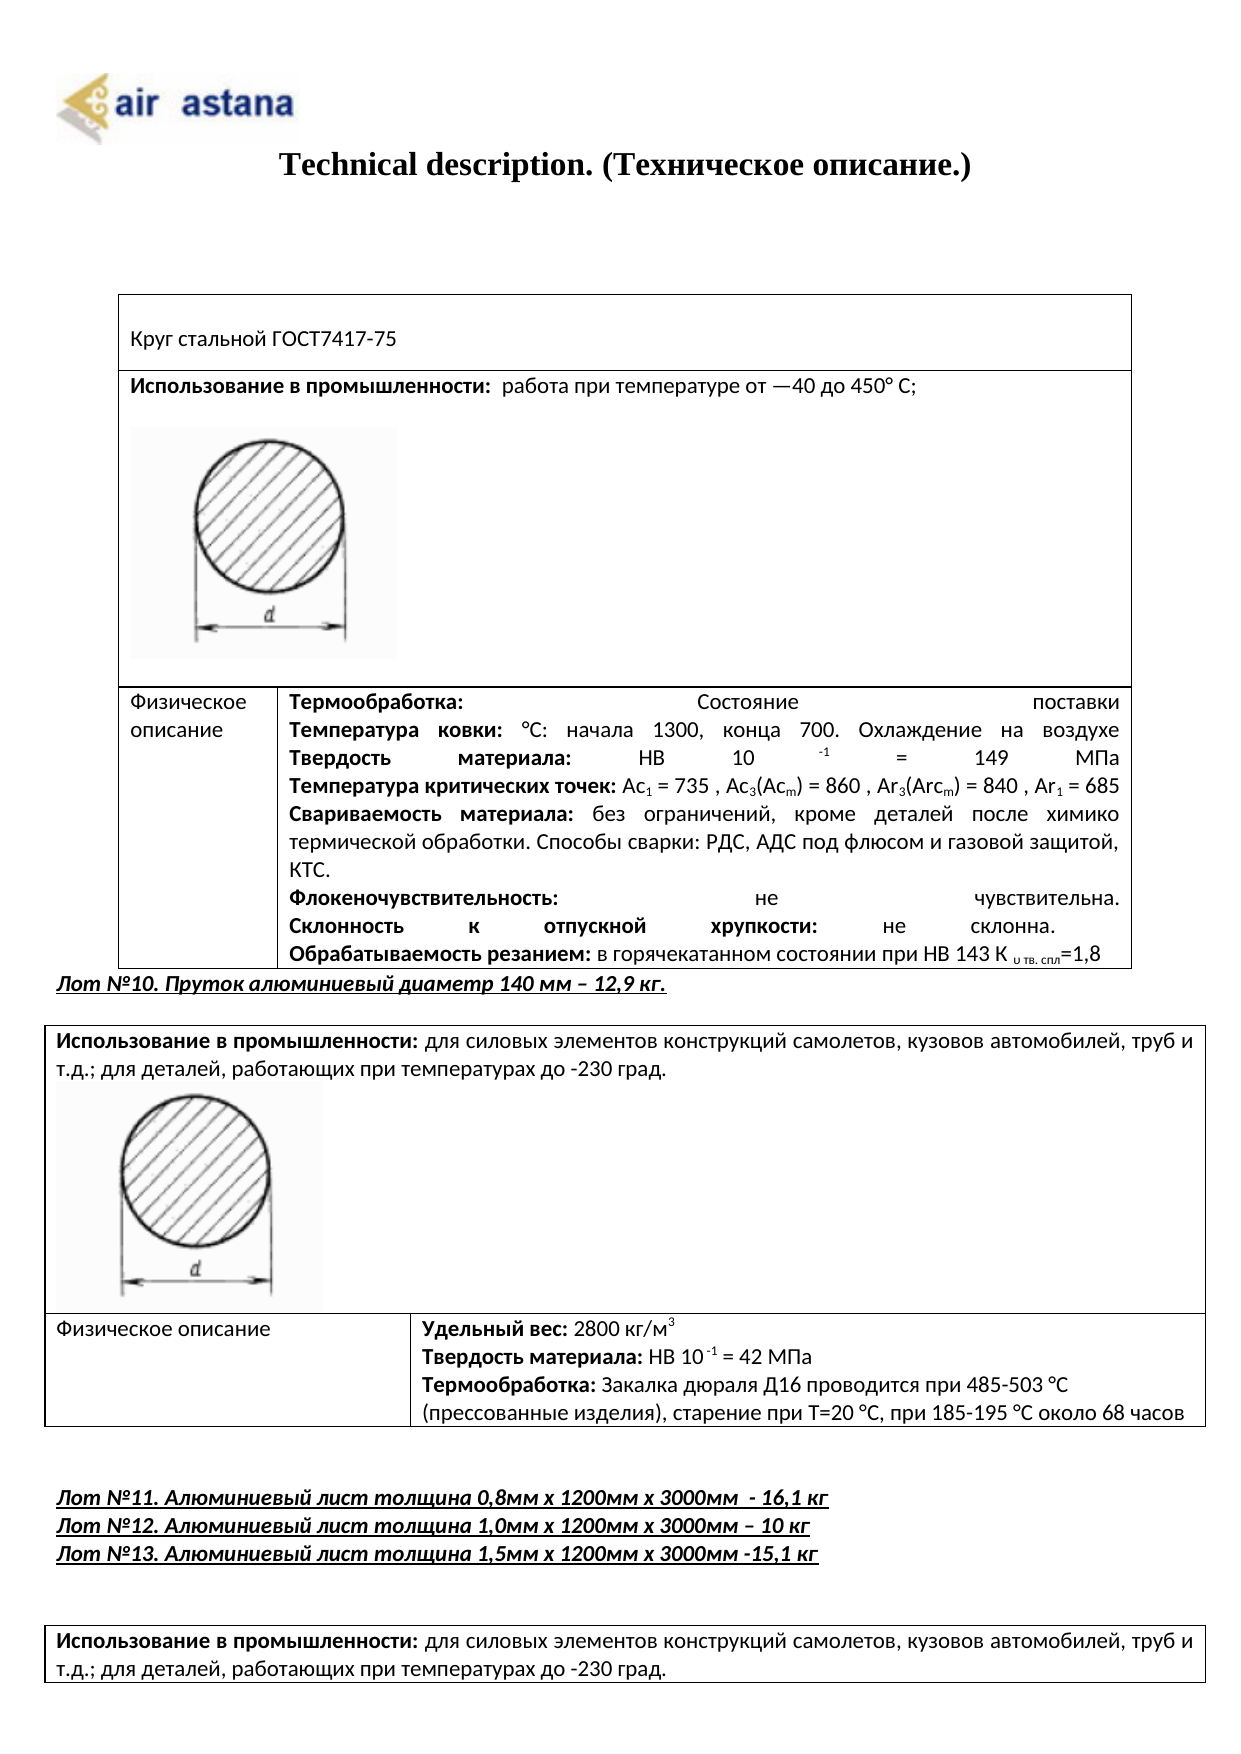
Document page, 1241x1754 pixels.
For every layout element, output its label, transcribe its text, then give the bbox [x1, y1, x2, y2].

picture [56, 1081, 324, 1313]
text Лот №10. Пруток алюминиевый диаметр 140 мм – 12,9 кг. [56, 956, 1194, 997]
table_cell Удельный вес: 2800 кг/м3 Твердость материала: HB 10 -1 = 42 МПа Термообработка: Закалка дюраля Д16 проводится при 485-503 °С (прессованные изделия), старение при T=20 °C, при 185-195 °C около 68 часов [411, 1314, 1205, 1426]
table_cell Использование в промышленности: работа при температуре от —40 до 450° С; [119, 371, 1131, 686]
table_cell Физическое описание [46, 1314, 410, 1426]
text Лот №12. Алюминиевый лист толщина 1,0мм х 1200мм х 3000мм – 10 кг [56, 1511, 1194, 1539]
picture [56, 73, 300, 145]
text Лот №13. Алюминиевый лист толщина 1,5мм х 1200мм х 3000мм -15,1 кг [56, 1539, 1194, 1567]
table_cell Термообработка: Состояние поставки Температура ковки: °С: начала 1300, конца 700. Охлаждение на воздухе Твердость материала: HB 10 -1 = 149 МПа Температура критических точек: Ac1 = 735 , Ac3(Acm) = 860 , Ar3(Arcm) = 840 , Ar1 = 685 Свариваемость материала: без ограничений, кроме деталей после химико термической обработки. Способы сварки: РДС, АДС под флюсом и газовой защитой, КТС. Флокеночувствительность: не чувствительна. Склонность к отпускной хрупкости: не склонна. Обрабатываемость резанием: в горячекатанном состоянии при HB 143 К υ тв. спл=1,8 [278, 688, 1131, 968]
table_cell Физическое описание [119, 688, 277, 968]
table_header Круг стальной ГОСТ7417-75 [119, 295, 1131, 370]
picture [130, 427, 398, 659]
text Лот №11. Алюминиевый лист толщина 0,8мм х 1200мм х 3000мм - 16,1 кг [56, 1483, 1194, 1511]
